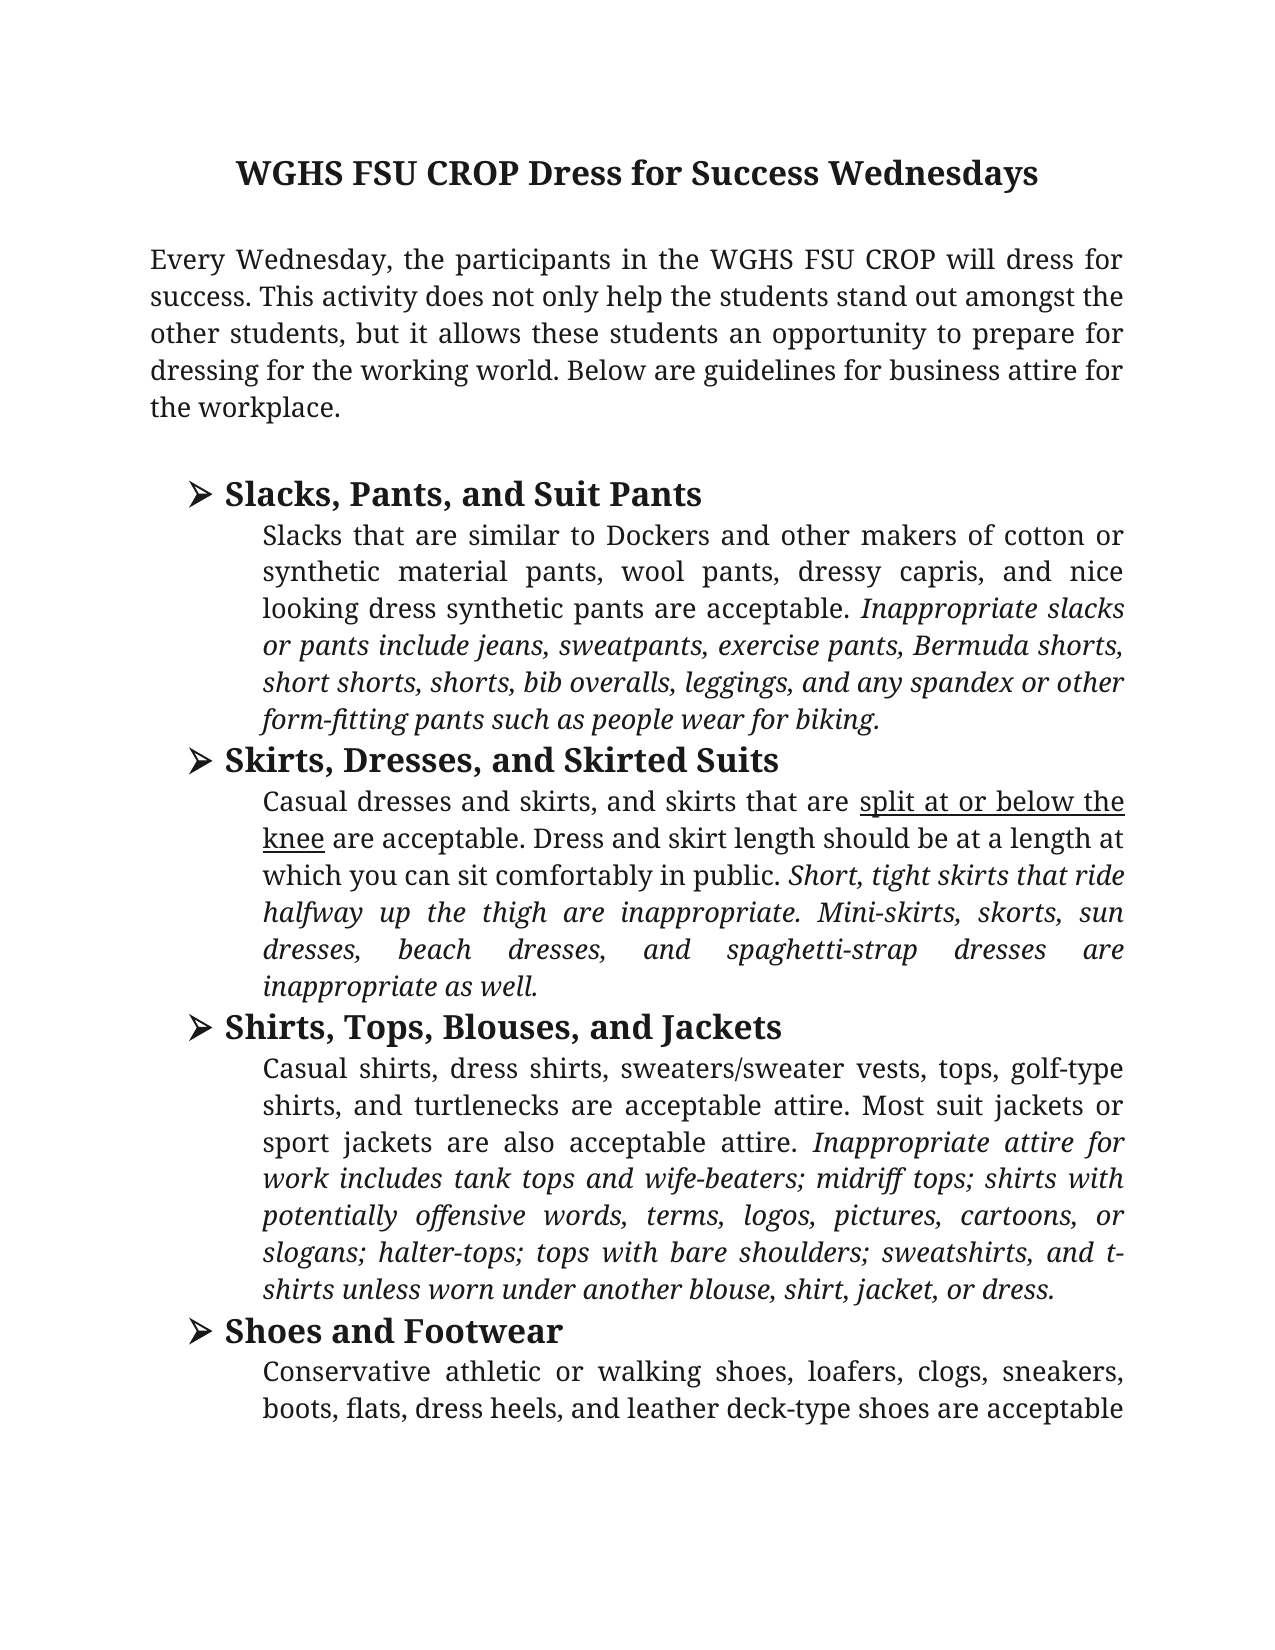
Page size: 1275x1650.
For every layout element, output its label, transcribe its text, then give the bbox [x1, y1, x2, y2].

list Slacks, Pants, and Suit Pants [187, 471, 1125, 516]
text Every Wednesday, the participants in the WGHS FSU CROP will dress for success. This activity does not only help the students stand out amongst the other students, but it allows these students an opportunity to prepare for dressing for the working world. Below are guidelines for business attire for the workplace. [150, 241, 1125, 425]
list Skirts, Dresses, and Skirted Suits [187, 737, 1125, 783]
list Shoes and Footwear [187, 1307, 1125, 1353]
text Slacks that are similar to Dockers and other makers of cotton or synthetic material pants, wool pants, dressy capris, and nice looking dress synthetic pants are acceptable. Inappropriate slacks or pants include jeans, sweatpants, exercise pants, Bermuda shorts, short shorts, shorts, bib overalls, leggings, and any spandex or other form-fitting pants such as people wear for biking. [262, 516, 1125, 737]
text Casual dresses and skirts, and skirts that are split at or below the knee are acceptable. Dress and skirt length should be at a length at which you can sit comfortably in public. Short, tight skirts that ride halfway up the thigh are inappropriate. Mini-skirts, skorts, sun dresses, beach dresses, and spaghetti-strap dresses are inappropriate as well. [262, 783, 1125, 1004]
text Casual shirts, dress shirts, sweaters/sweater vests, tops, golf-type shirts, and turtlenecks are acceptable attire. Most suit jackets or sport jackets are also acceptable attire. Inappropriate attire for work includes tank tops and wife-beaters; midriff tops; shirts with potentially offensive words, terms, logos, pictures, cartoons, or slogans; halter-tops; tops with bare shoulders; sweatshirts, and t-shirts unless worn under another blouse, shirt, jacket, or dress. [262, 1049, 1125, 1307]
text WGHS FSU CROP Dress for Success Wednesdays [150, 150, 1125, 195]
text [262, 1353, 1125, 1427]
list Shirts, Tops, Blouses, and Jackets [187, 1004, 1125, 1049]
